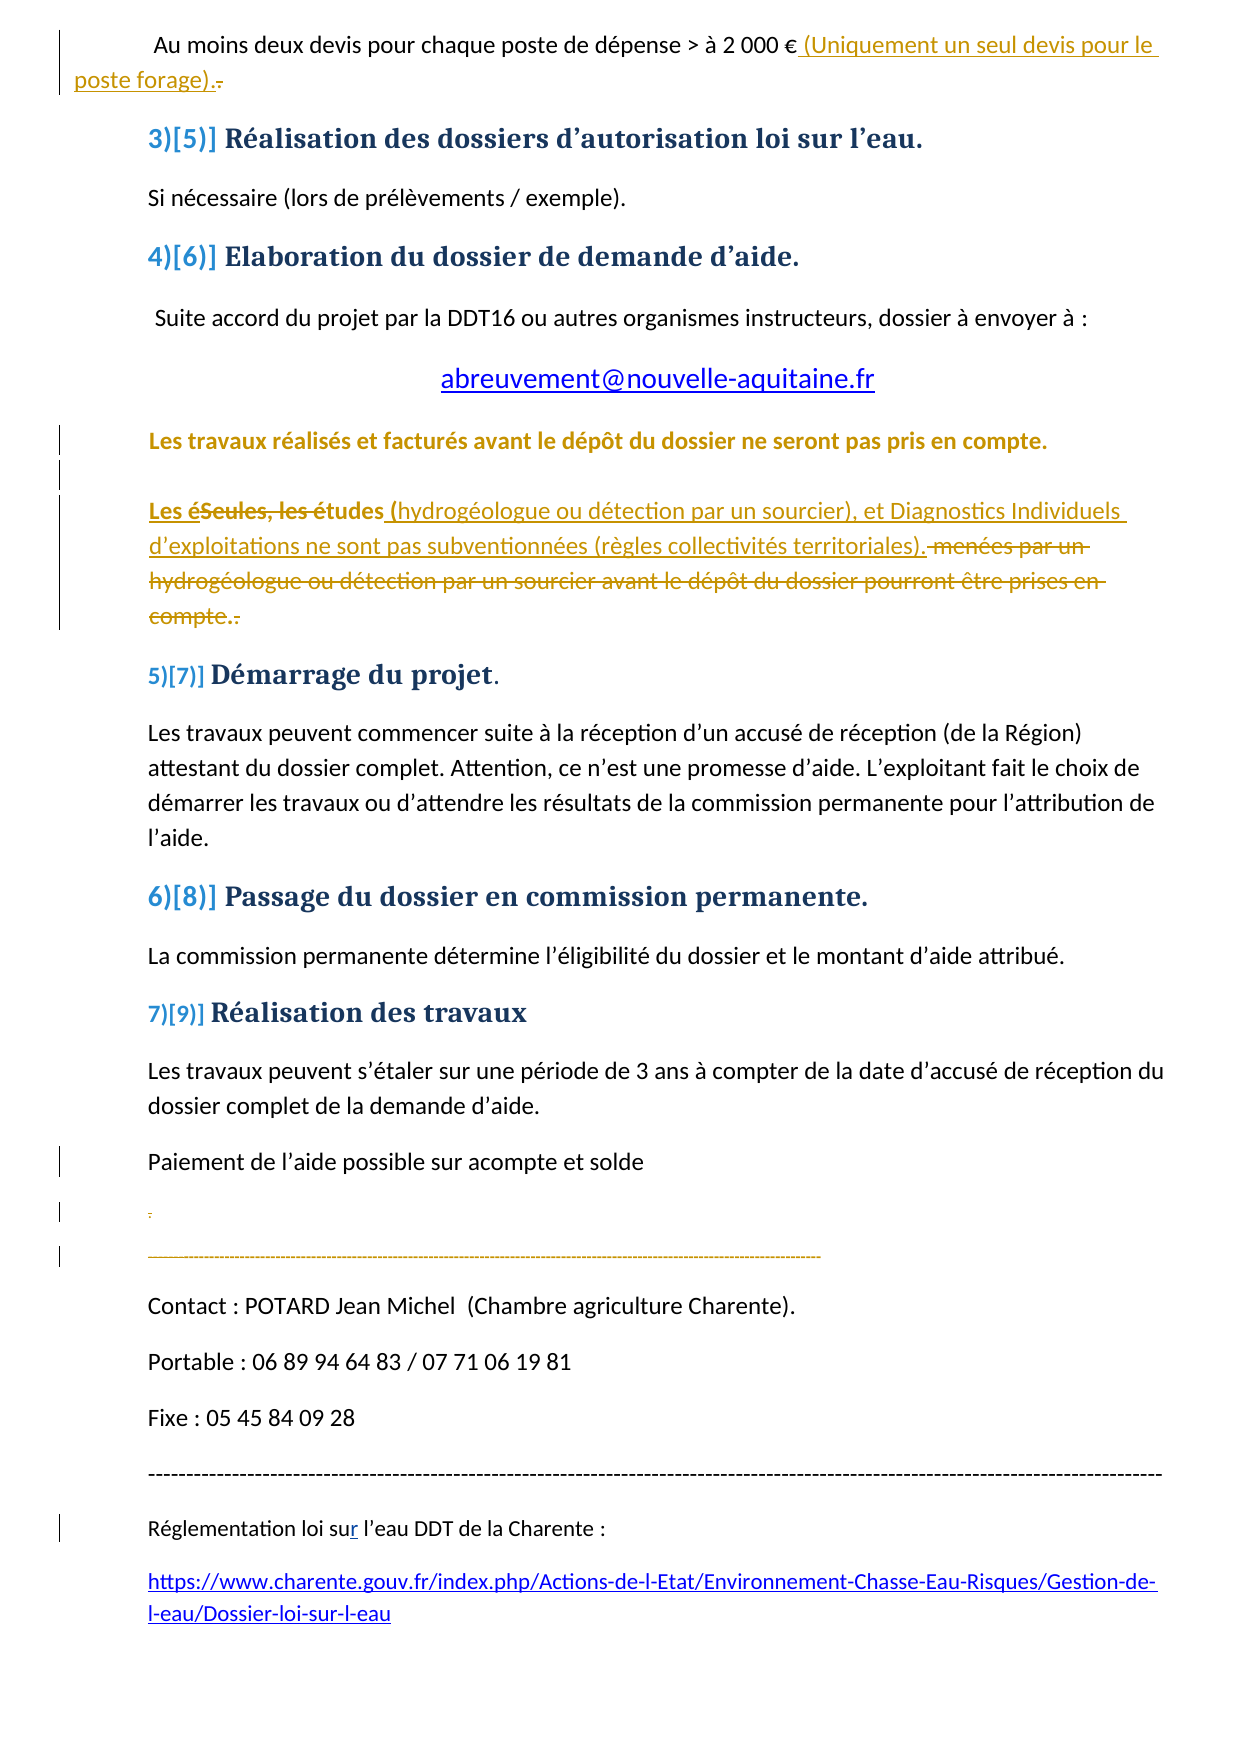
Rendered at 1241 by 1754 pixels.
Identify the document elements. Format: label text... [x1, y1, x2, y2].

list Démarrage du projet. [148, 658, 1167, 692]
text Portable : 06 89 94 64 83 / 07 71 06 19 81 [74, 1346, 1167, 1377]
text Les travaux peuvent commencer suite à la réception d’un accusé de réception (de la Région) attestant du dossier complet. Attention, ce n’est une promesse d’aide. L’exploitant fait le choix de démarrer les travaux ou d’attendre les résultats de la commission permanente pour l’attribution de l’aide. [148, 718, 1167, 853]
text Fixe : 05 45 84 09 28 [74, 1402, 1167, 1433]
text Paiement de l’aide possible sur acompte et solde [148, 1146, 1167, 1177]
text ----------------------------------------------------------------------------------------------------------------------------- [148, 1246, 1167, 1267]
list Réalisation des travaux [148, 996, 1167, 1029]
text Contact : POTARD Jean Michel (Chambre agriculture Charente). [74, 1290, 1167, 1321]
text Les travaux peuvent s’étaler sur une période de 3 ans à compter de la date d’accusé de réception du dossier complet de la demande d’aide. [148, 1055, 1167, 1121]
list Passage du dossier en commission permanente. [148, 878, 1167, 914]
list Les travaux réalisés et facturés avant le dépôt du dossier ne seront pas pris en compte. [149, 425, 1167, 455]
text Réglementation loi su l’eau DDT de la Charente : [148, 1514, 1167, 1542]
list Elaboration du dossier de demande d’aide. [148, 238, 1167, 274]
list abreuvement@nouvelle-aquitaine.fr [149, 361, 1167, 396]
text La commission permanente détermine l’éligibilité du dossier et le montant d’aide attribué. [148, 940, 1167, 971]
text https://www.charente.gouv.fr/index.php/Actions-de-l-Etat/Environnement-Chasse-Eau-Risques/Gestion-de-l-eau/Dossier-loi-sur-l-eau [148, 1567, 1167, 1627]
text Si nécessaire (lors de prélèvements / exemple). [74, 182, 1167, 213]
text Au moins deux devis pour chaque poste de dépense > à 2 000 € [74, 29, 1167, 95]
list Réalisation des dossiers d’autorisation loi sur l’eau. [148, 120, 1167, 156]
list tudes. [149, 495, 1167, 630]
list Suite accord du projet par la DDT16 ou autres organismes instructeurs, dossier à envoyer à : [149, 302, 1167, 333]
text ------------------------------------------------------------------------------------------------------------------------------------- [74, 1458, 1167, 1488]
